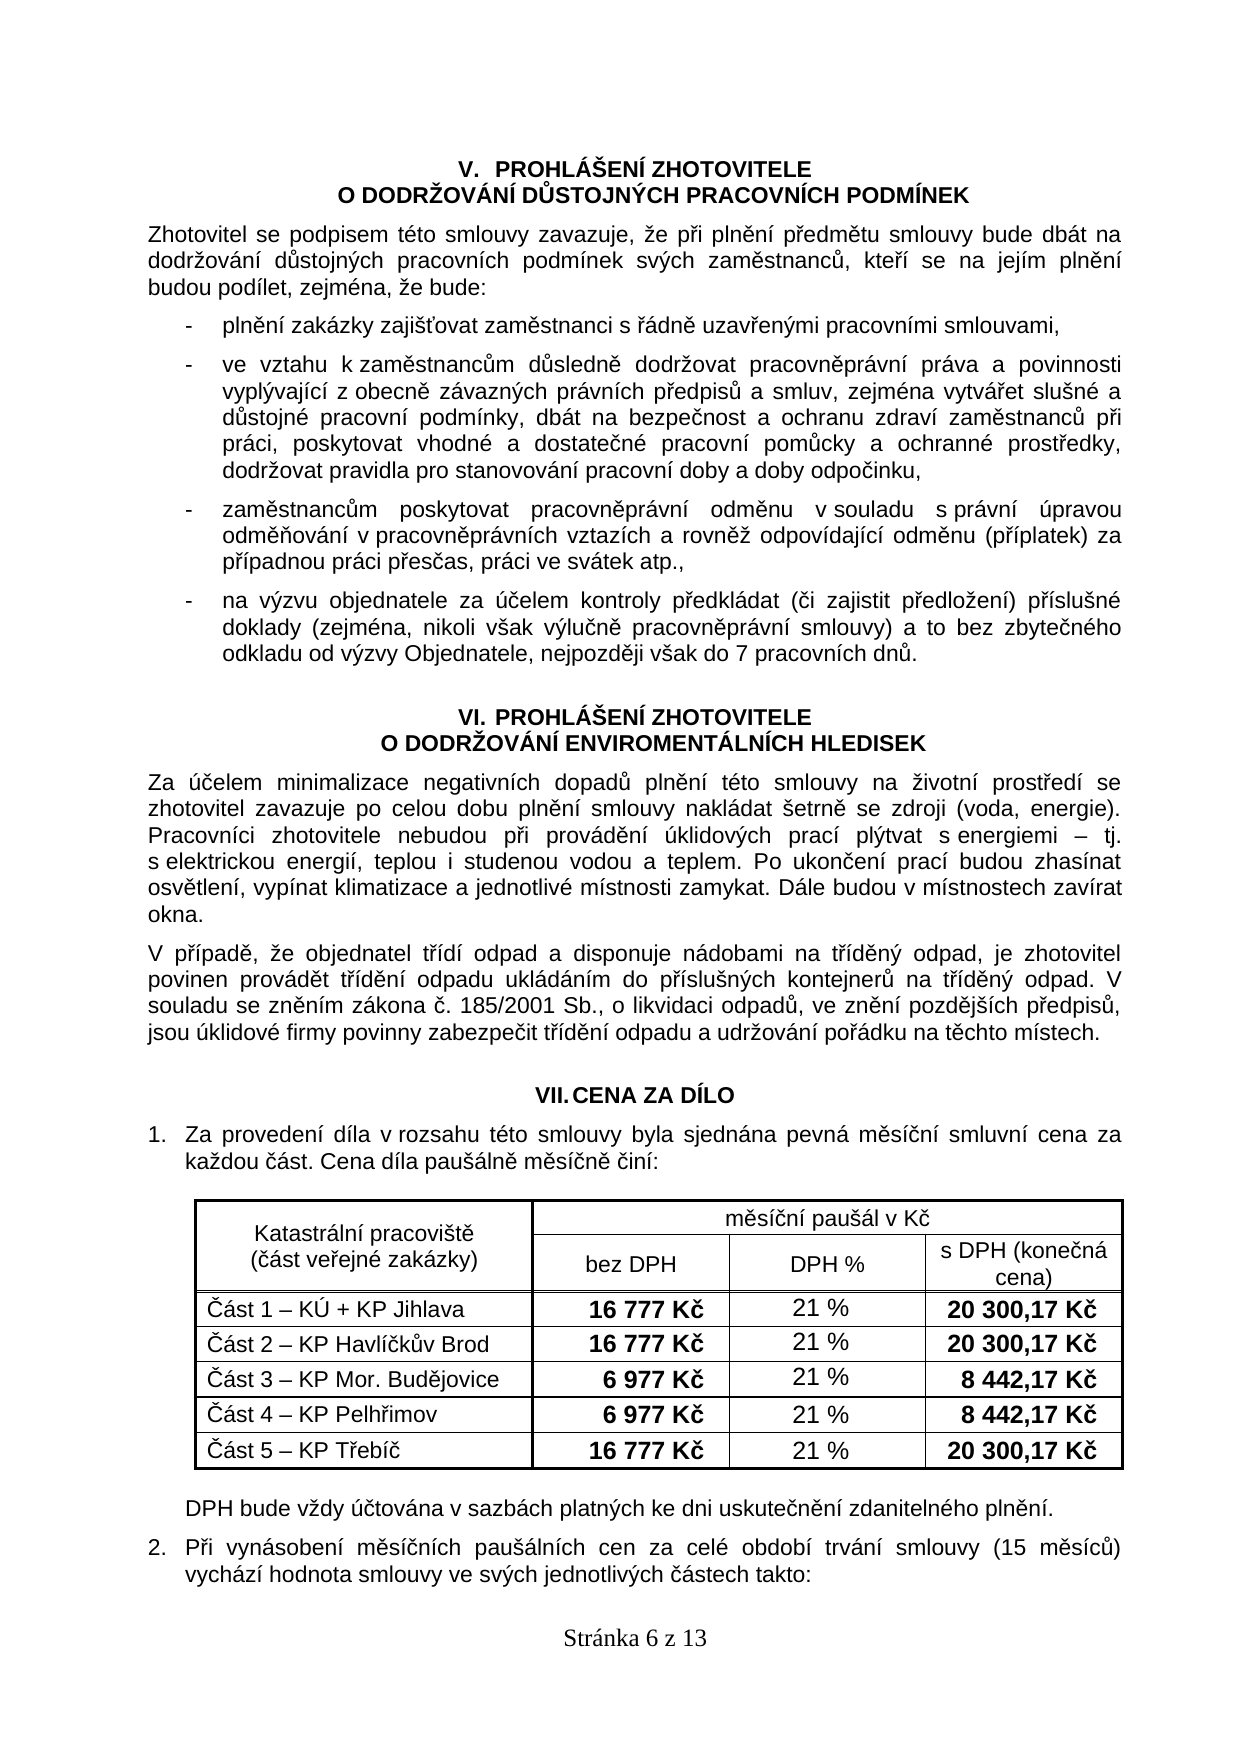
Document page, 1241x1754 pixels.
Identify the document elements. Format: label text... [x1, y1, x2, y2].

table_header Katastrální pracoviště (část veřejné zakázky) [197, 1202, 531, 1290]
table_cell 20 300,17 Kč [926, 1327, 1121, 1361]
list PROHLÁŠENÍ ZHOTOVITELE [148, 156, 1122, 182]
list zaměstnancům poskytovat pracovněprávní odměnu v souladu s právní úpravou odměňování v pracovněprávních vztazích a rovněž odpovídající odměnu (příplatek) za případnou práci přesčas, práci ve svátek atp., [185, 496, 1122, 574]
table_cell bez DPH [534, 1235, 729, 1290]
text DPH bude vždy účtována v sazbách platných ke dni uskutečnění zdanitelného plnění. [185, 1495, 1122, 1522]
table_cell s DPH (konečná cena) [926, 1235, 1121, 1290]
table_cell 16 777 Kč [534, 1433, 729, 1467]
table_cell 21 % [730, 1362, 925, 1396]
list Za provedení díla v rozsahu této smlouvy byla sjednána pevná měsíční smluvní cena za každou část. Cena díla paušálně měsíčně činí: [148, 1121, 1122, 1174]
table_cell 6 977 Kč [534, 1398, 729, 1432]
list Cena za dílo [148, 1082, 1122, 1109]
table_cell Část 2 – KP Havlíčkův Brod [197, 1327, 531, 1361]
table_cell 20 300,17 Kč [926, 1433, 1121, 1467]
table_cell 16 777 Kč [534, 1327, 729, 1361]
list ve vztahu k zaměstnancům důsledně dodržovat pracovněprávní práva a povinnosti vyplývající z obecně závazných právních předpisů a smluv, zejména vytvářet slušné a důstojné pracovní podmínky, dbát na bezpečnost a ochranu zdraví zaměstnanců při práci, poskytovat vhodné a dostatečné pracovní pomůcky a ochranné prostředky, dodržovat pravidla pro stanovování pracovní doby a doby odpočinku, [185, 351, 1122, 483]
text V případě, že objednatel třídí odpad a disponuje nádobami na tříděný odpad, je zhotovitel povinen provádět třídění odpadu ukládáním do příslušných kontejnerů na tříděný odpad. V souladu se zněním zákona č. 185/2001 Sb., o likvidaci odpadů, ve znění pozdějších předpisů, jsou úklidové firmy povinny zabezpečit třídění odpadu a udržování pořádku na těchto místech. [148, 939, 1122, 1045]
text O DODRŽOVÁNÍ ENVIROMENtálních HLEDISEK [185, 730, 1122, 756]
list na výzvu objednatele za účelem kontroly předkládat (či zajistit předložení) příslušné doklady (zejména, nikoli však výlučně pracovněprávní smlouvy) a to bez zbytečného odkladu od výzvy Objednatele, nejpozději však do 7 pracovních dnů. [185, 587, 1122, 666]
table_cell Část 1 – KÚ + KP Jihlava [197, 1293, 531, 1326]
text Zhotovitel se podpisem této smlouvy zavazuje, že při plnění předmětu smlouvy bude dbát na dodržování důstojných pracovních podmínek svých zaměstnanců, kteří se na jejím plnění budou podílet, zejména, že bude: [148, 221, 1122, 300]
table_cell 21 % [730, 1293, 925, 1326]
table_cell Část 5 – KP Třebíč [197, 1433, 531, 1467]
table_cell 21 % [730, 1398, 925, 1432]
table_cell DPH % [730, 1235, 925, 1290]
text Za účelem minimalizace negativních dopadů plnění této smlouvy na životní prostředí se zhotovitel zavazuje po celou dobu plnění smlouvy nakládat šetrně se zdroji (voda, energie). Pracovníci zhotovitele nebudou při provádění úklidových prací plýtvat s energiemi – tj. s elektrickou energií, teplou i studenou vodou a teplem. Po ukončení prací budou zhasínat osvětlení, vypínat klimatizace a jednotlivé místnosti zamykat. Dále budou v místnostech zavírat okna. [148, 769, 1122, 927]
table_cell 21 % [730, 1433, 925, 1467]
table_cell 8 442,17 Kč [926, 1362, 1121, 1396]
table_cell 6 977 Kč [534, 1362, 729, 1396]
table_cell 21 % [730, 1327, 925, 1361]
list PROHLÁŠENÍ ZHOTOVITELE [148, 704, 1122, 730]
table_cell 16 777 Kč [534, 1293, 729, 1326]
table_cell 8 442,17 Kč [926, 1398, 1121, 1432]
table_cell Část 4 – KP Pelhřimov [197, 1398, 531, 1432]
table_cell Část 3 – KP Mor. Budějovice [197, 1362, 531, 1396]
list Při vynásobení měsíčních paušálních cen za celé období trvání smlouvy (15 měsíců) vychází hodnota smlouvy ve svých jednotlivých částech takto: [148, 1534, 1122, 1587]
list plnění zakázky zajišťovat zaměstnanci s řádně uzavřenými pracovními smlouvami, [185, 312, 1122, 339]
text O DODRŽOVÁNÍ Důstojných pracovních podmínek [185, 182, 1122, 208]
table_header měsíční paušál v Kč [534, 1202, 1121, 1234]
table_cell 20 300,17 Kč [926, 1293, 1121, 1326]
